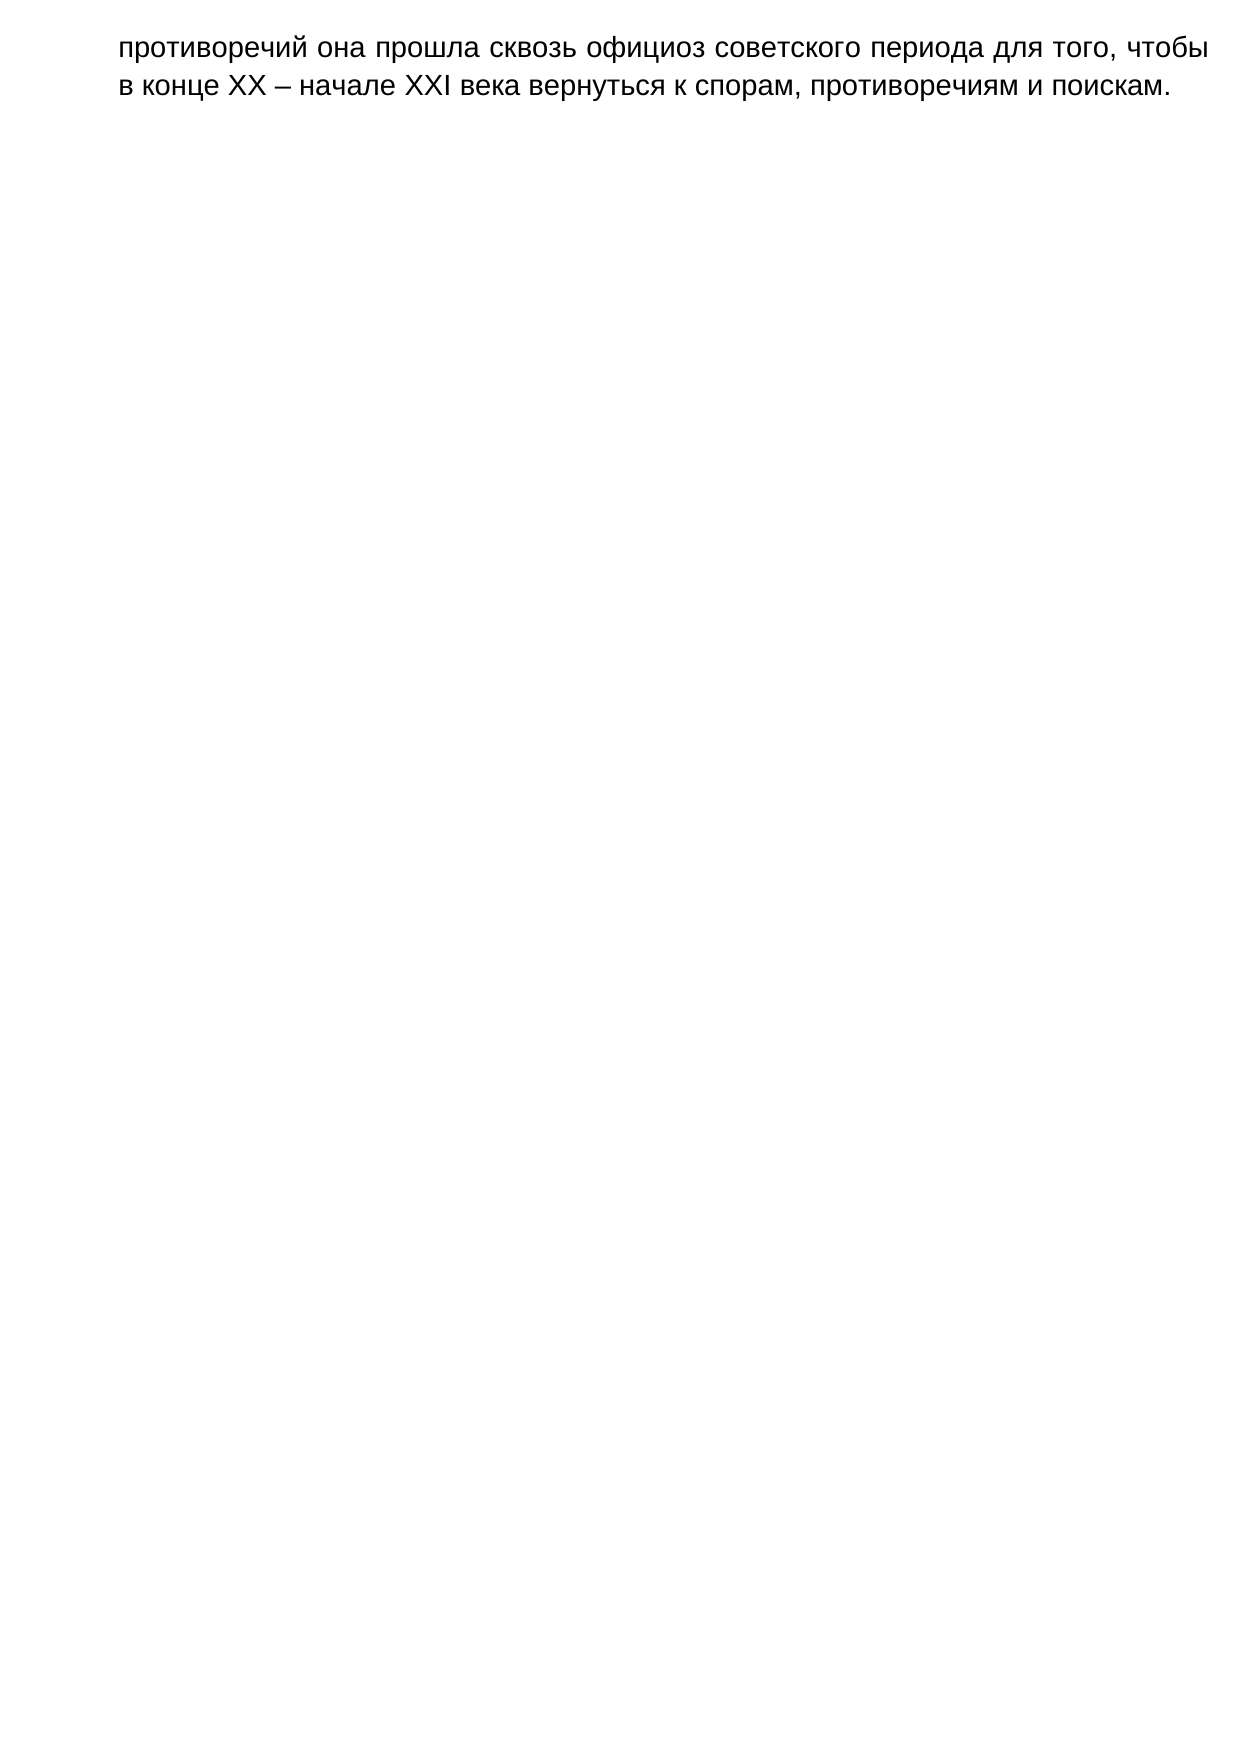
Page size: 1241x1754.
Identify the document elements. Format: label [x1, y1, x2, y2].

text [118, 29, 1211, 102]
